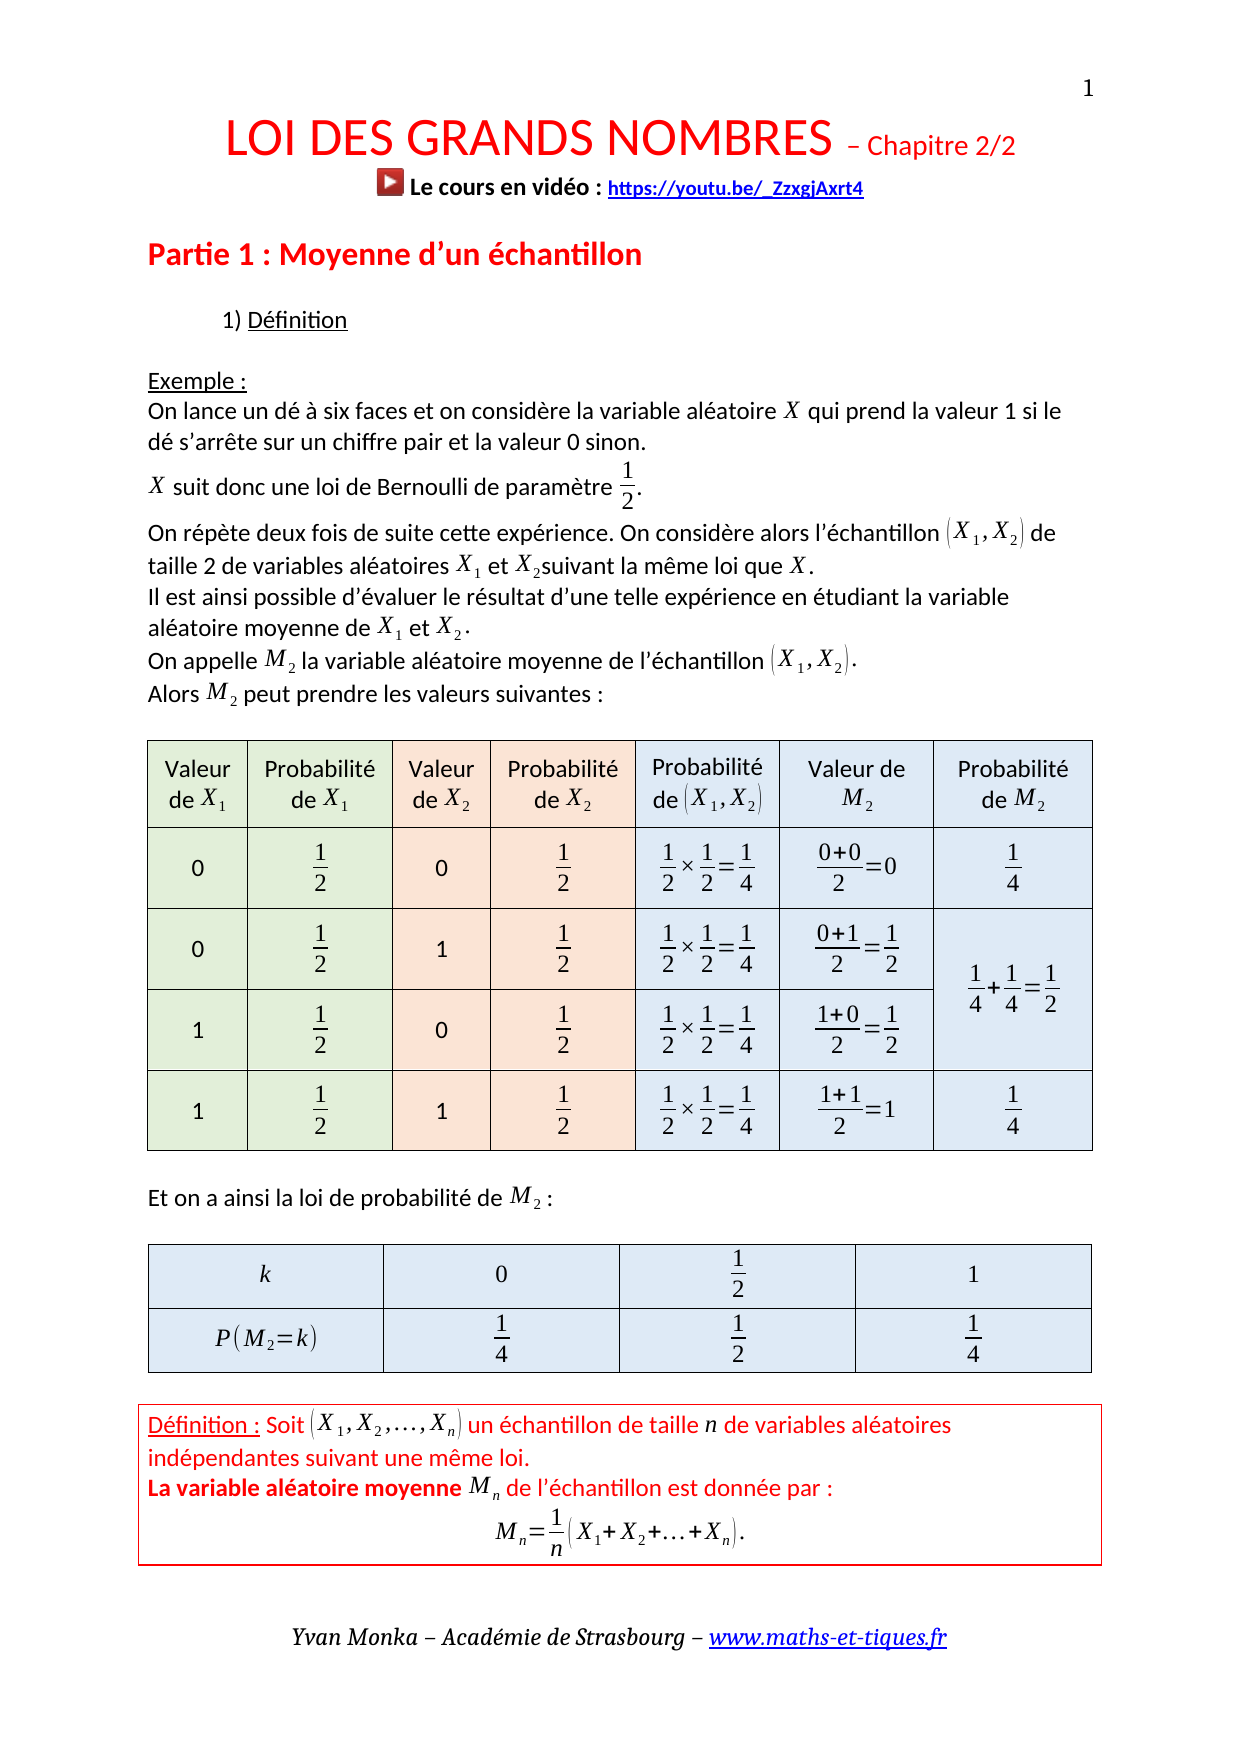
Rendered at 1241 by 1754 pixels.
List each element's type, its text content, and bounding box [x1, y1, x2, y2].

table_cell [248, 1071, 392, 1150]
table_cell [934, 1071, 1092, 1150]
table_header [149, 1245, 383, 1308]
table_cell [636, 828, 779, 908]
text La variable aléatoire moyenne de l’échantillon est donnée par : [148, 1472, 1093, 1503]
table_cell [149, 1309, 383, 1372]
table_cell 0 [148, 828, 247, 908]
text Il est ainsi possible d’évaluer le résultat d’une telle expérience en étudiant la variable aléatoire moyenne de et [148, 581, 1093, 643]
text Alors peut prendre les valeurs suivantes : [148, 678, 1093, 709]
table_cell [384, 1309, 619, 1372]
table_cell 1 [393, 1071, 490, 1150]
table_cell 0 [148, 909, 247, 989]
table_header Probabilité de [248, 741, 392, 827]
table_cell [636, 909, 779, 989]
table_cell [248, 828, 392, 908]
table_header Probabilité de [636, 741, 779, 827]
table_header [856, 1245, 1091, 1308]
text Exemple : [148, 365, 1093, 395]
table_cell [491, 828, 635, 908]
table_header Valeur de [393, 741, 490, 827]
table_cell 0 [393, 990, 490, 1069]
table_cell [491, 909, 635, 989]
table_header [384, 1245, 619, 1308]
table_cell 1 [393, 909, 490, 989]
text LOI DES GRANDS NOMBRES – Chapitre 2/2 [148, 102, 1093, 169]
table_cell 0 [393, 828, 490, 908]
table_cell [934, 828, 1092, 908]
table_header Probabilité de [934, 741, 1092, 827]
table_header Valeur de [148, 741, 247, 827]
text 1) Définition [148, 304, 1093, 334]
table_header [620, 1245, 855, 1308]
table_cell [491, 1071, 635, 1150]
text On répète deux fois de suite cette expérience. On considère alors l’échantillon de taille 2 de variables aléatoires et suivant la même loi que . [148, 515, 1093, 581]
table_cell [934, 909, 1092, 1069]
table_cell [491, 990, 635, 1069]
text Partie 1 : Moyenne d’un échantillon [148, 233, 1093, 273]
table_cell [636, 990, 779, 1069]
table_cell [856, 1309, 1091, 1372]
text On appelle la variable aléatoire moyenne de l’échantillon [148, 643, 1093, 678]
picture [376, 168, 404, 196]
text Et on a ainsi la loi de probabilité de : [148, 1182, 1093, 1213]
table_cell 1 [148, 990, 247, 1069]
table_cell [780, 828, 933, 908]
table_header Valeur de [780, 741, 933, 827]
table_cell 1 [148, 1071, 247, 1150]
table_cell [620, 1309, 855, 1372]
table_cell [636, 1071, 779, 1150]
table_cell [780, 990, 933, 1069]
table_cell [780, 1071, 933, 1150]
table_cell [248, 990, 392, 1069]
text Définition : Soit un échantillon de taille de variables aléatoires indépendantes suivant une même loi. [139, 1405, 1101, 1472]
text Le cours en vidéo : https://youtu.be/_ZzxgjAxrt4 [148, 169, 1093, 202]
text On lance un dé à six faces et on considère la variable aléatoire qui prend la valeur 1 si le dé s’arrête sur un chiffre pair et la valeur 0 sinon. [148, 395, 1093, 456]
table_cell [248, 909, 392, 989]
table_cell [780, 909, 933, 989]
table_header Probabilité de [491, 741, 635, 827]
text suit donc une loi de Bernoulli de paramètre . [148, 456, 1093, 515]
